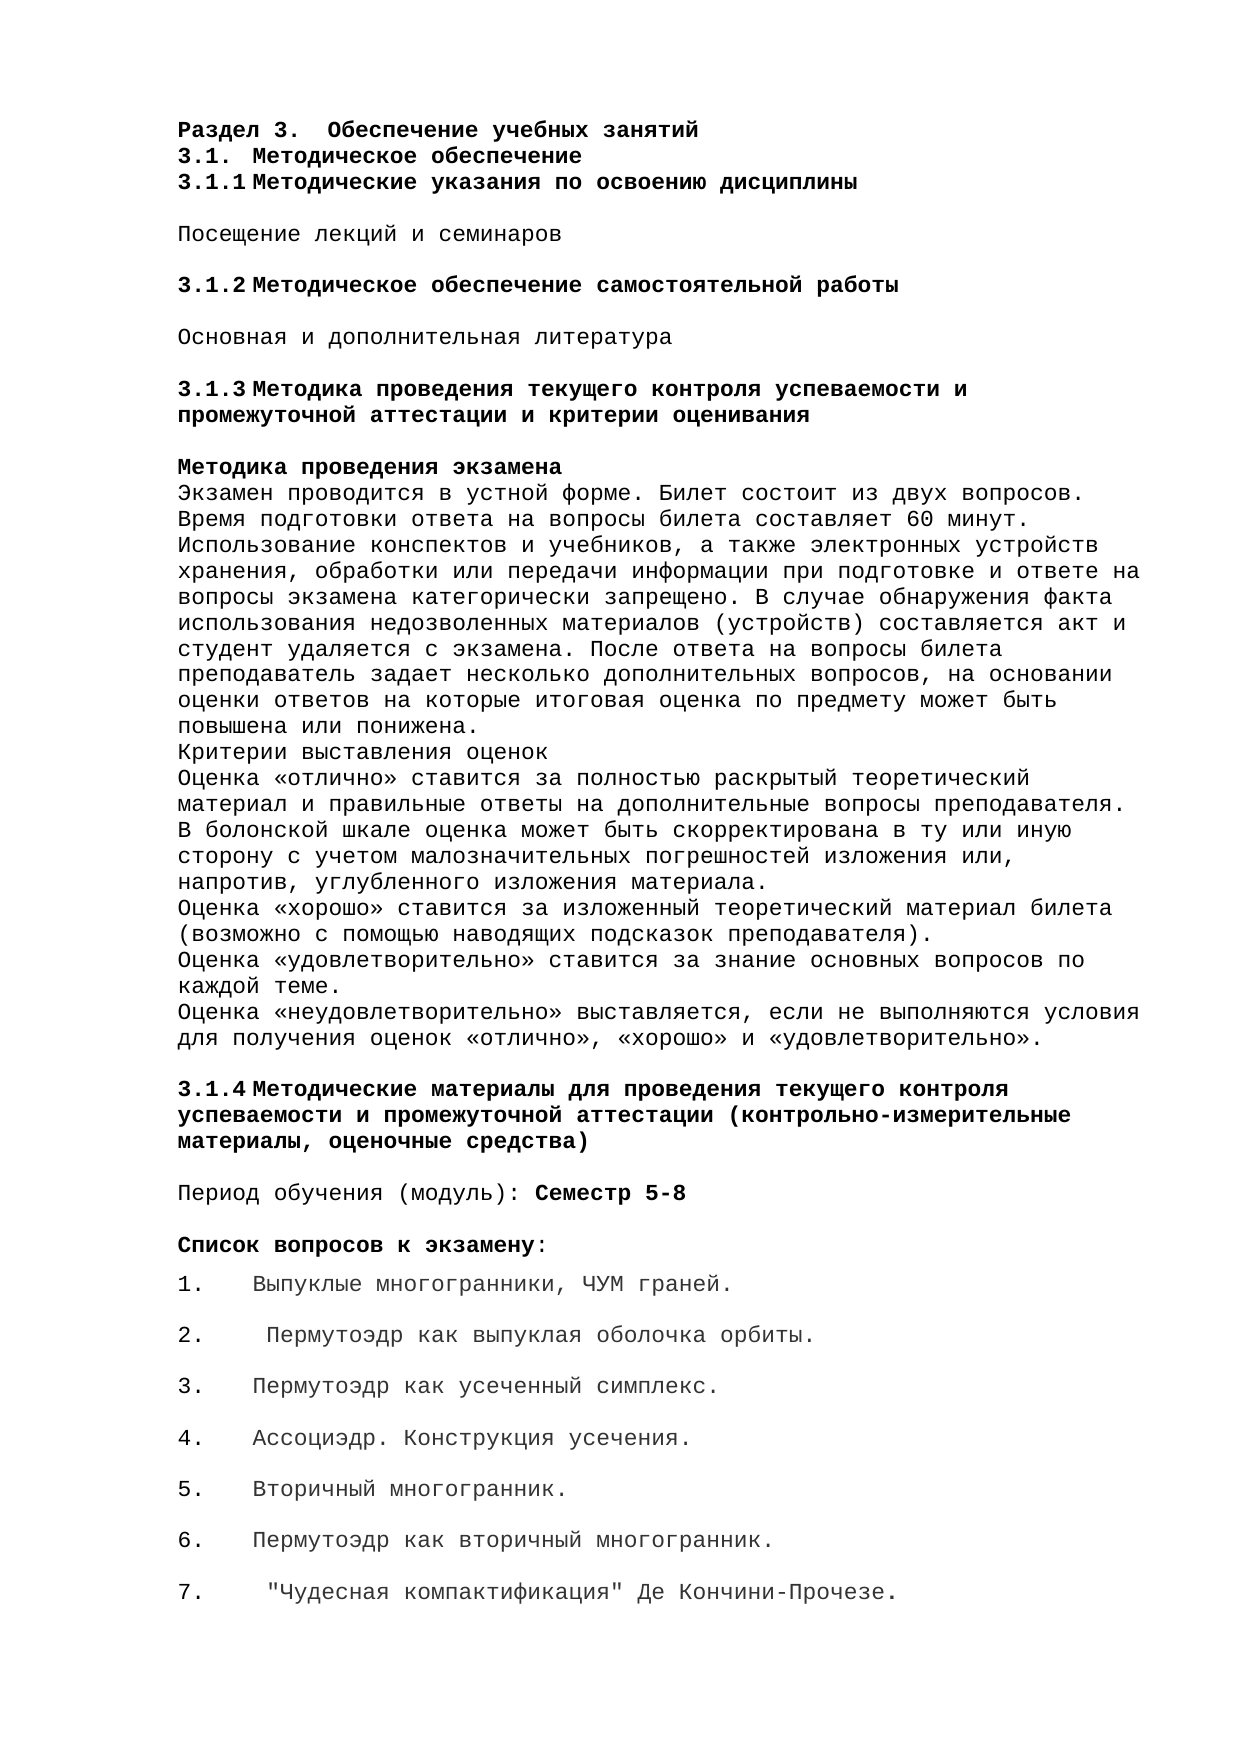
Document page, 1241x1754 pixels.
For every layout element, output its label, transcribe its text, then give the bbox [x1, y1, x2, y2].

text Оценка «хорошо» ставится за изложенный теоретический материал билета (возможно с помощью наводящих подсказок преподавателя). [177, 896, 1152, 948]
list Выпуклые многогранники, ЧУМ граней. [177, 1272, 1152, 1298]
list Ассоциэдр. Конструкция усечения. [177, 1426, 1152, 1452]
list Пермутоэдр как усеченный симплекс. [177, 1374, 1152, 1401]
text 3.1.3 Методика проведения текущего контроля успеваемости и промежуточной аттестации и критерии оценивания [177, 377, 1152, 429]
text Оценка «отлично» ставится за полностью раскрытый теоретический материал и правильные ответы на дополнительные вопросы преподавателя. В болонской шкале оценка может быть скорректирована в ту или иную сторону с учетом малозначительных погрешностей изложения или, напротив, углубленного изложения материала. [177, 767, 1152, 896]
text Оценка «неудовлетворительно» выставляется, если не выполняются условия для получения оценок «отлично», «хорошо» и «удовлетворительно». [177, 1000, 1152, 1052]
list Пермутоэдр как выпуклая оболочка орбиты. [177, 1323, 1152, 1349]
text 3.1.1 Методические указания по освоению дисциплины [177, 170, 1152, 196]
text 3.1.4 Методические материалы для проведения текущего контроля успеваемости и промежуточной аттестации (контрольно-измерительные материалы, оценочные средства) [177, 1078, 1152, 1156]
text Раздел 3. Обеспечение учебных занятий [177, 118, 1152, 144]
text Посещение лекций и семинаров [177, 222, 1152, 248]
text Оценка «удовлетворительно» ставится за знание основных вопросов по каждой теме. [177, 948, 1152, 1000]
text 3.1. Методическое обеспечение [177, 144, 1152, 170]
list Вторичный многогранник. [177, 1477, 1152, 1503]
text Критерии выставления оценок [177, 741, 1152, 767]
text Методика проведения экзамена [177, 455, 1152, 481]
text Экзамен проводится в устной форме. Билет состоит из двух вопросов. Время подготовки ответа на вопросы билета составляет 60 минут. [177, 481, 1152, 533]
text 3.1.2 Методическое обеспечение самостоятельной работы [177, 274, 1152, 300]
text Использование конспектов и учебников, а также электронных устройств хранения, обработки или передачи информации при подготовке и ответе на вопросы экзамена категорически запрещено. В случае обнаружения факта использования недозволенных материалов (устройств) составляется акт и студент удаляется с экзамена. После ответа на вопросы билета преподаватель задает несколько дополнительных вопросов, на основании оценки ответов на которые итоговая оценка по предмету может быть повышена или понижена. [177, 533, 1152, 741]
text Основная и дополнительная литература [177, 326, 1152, 352]
list "Чудесная компактификация" Де Кончини-Прочезе. [177, 1580, 1152, 1606]
text Список вопросов к экзамену: [177, 1233, 1152, 1259]
text Период обучения (модуль): Семестр 5-8 [177, 1182, 1152, 1207]
list Пермутоэдр как вторичный многогранник. [177, 1529, 1152, 1554]
